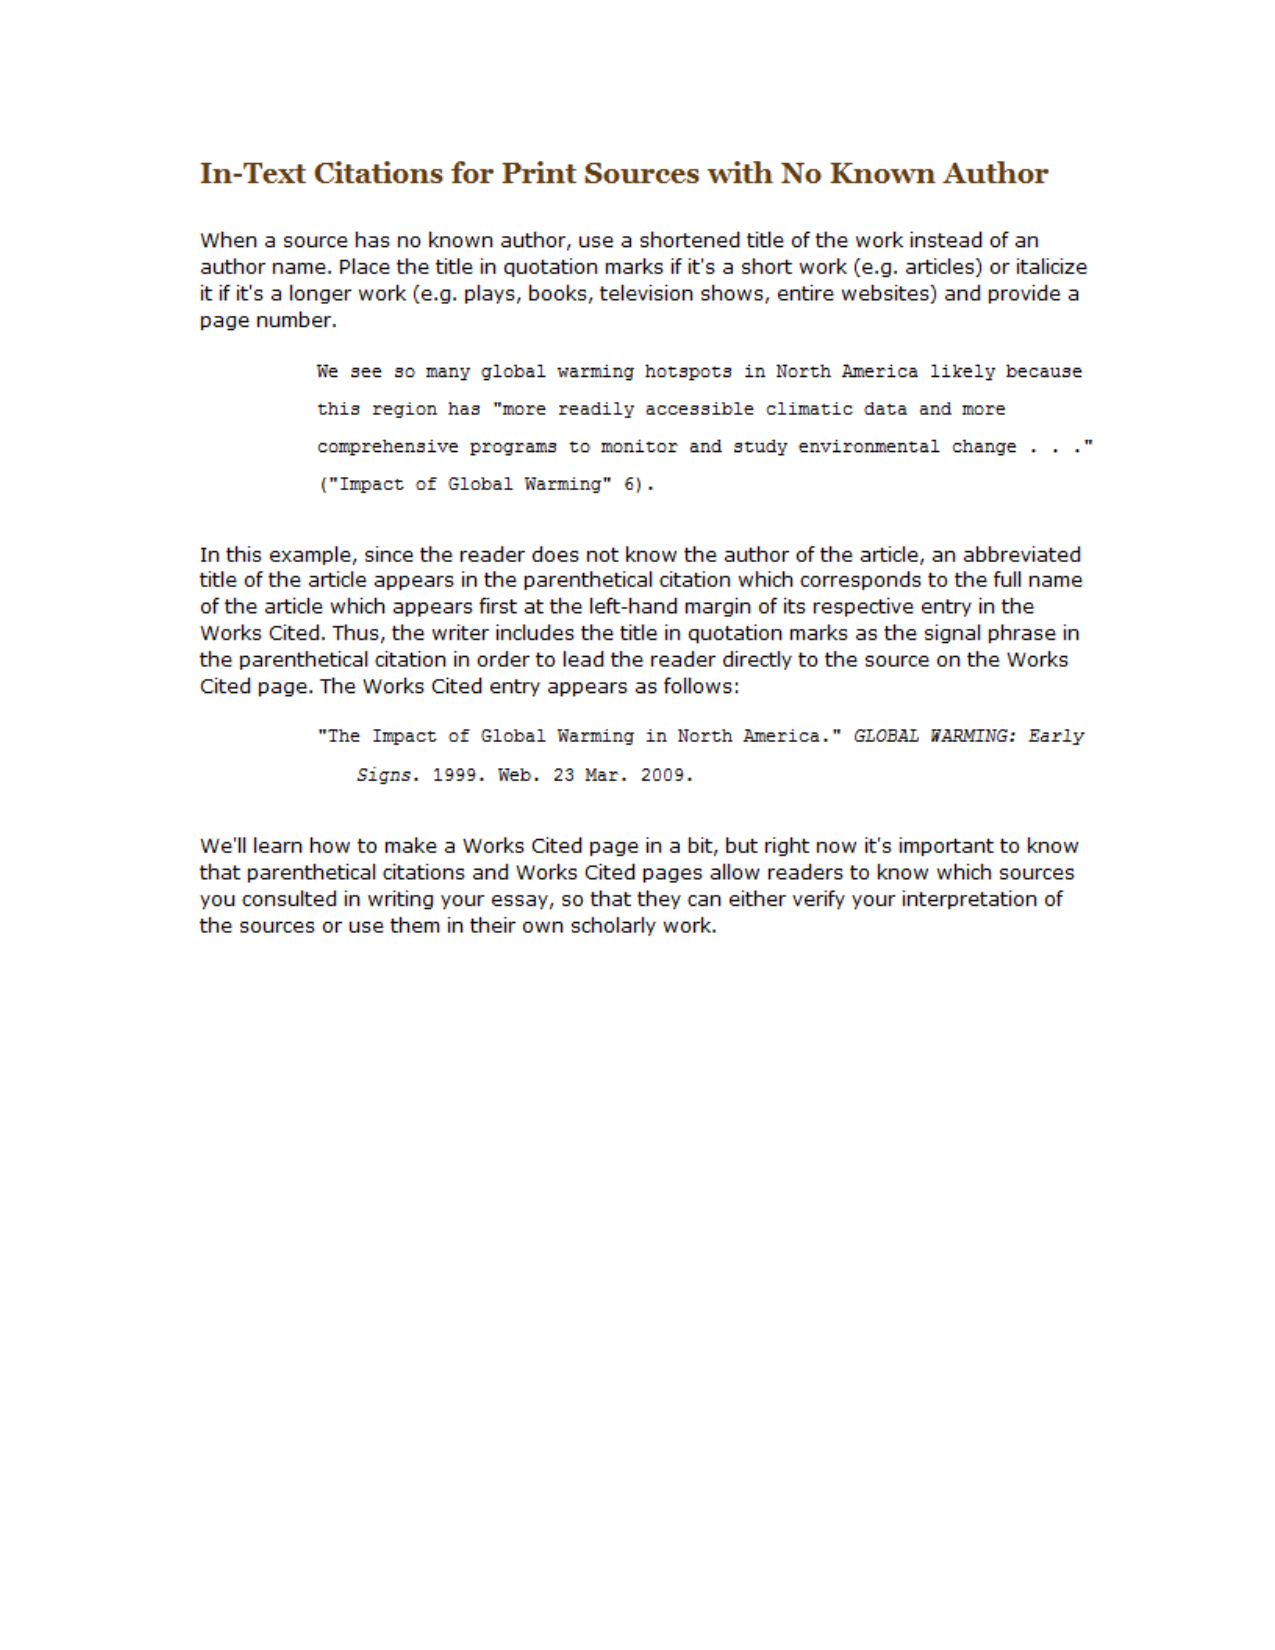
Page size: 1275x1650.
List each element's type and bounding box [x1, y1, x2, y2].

picture [150, 150, 1116, 958]
